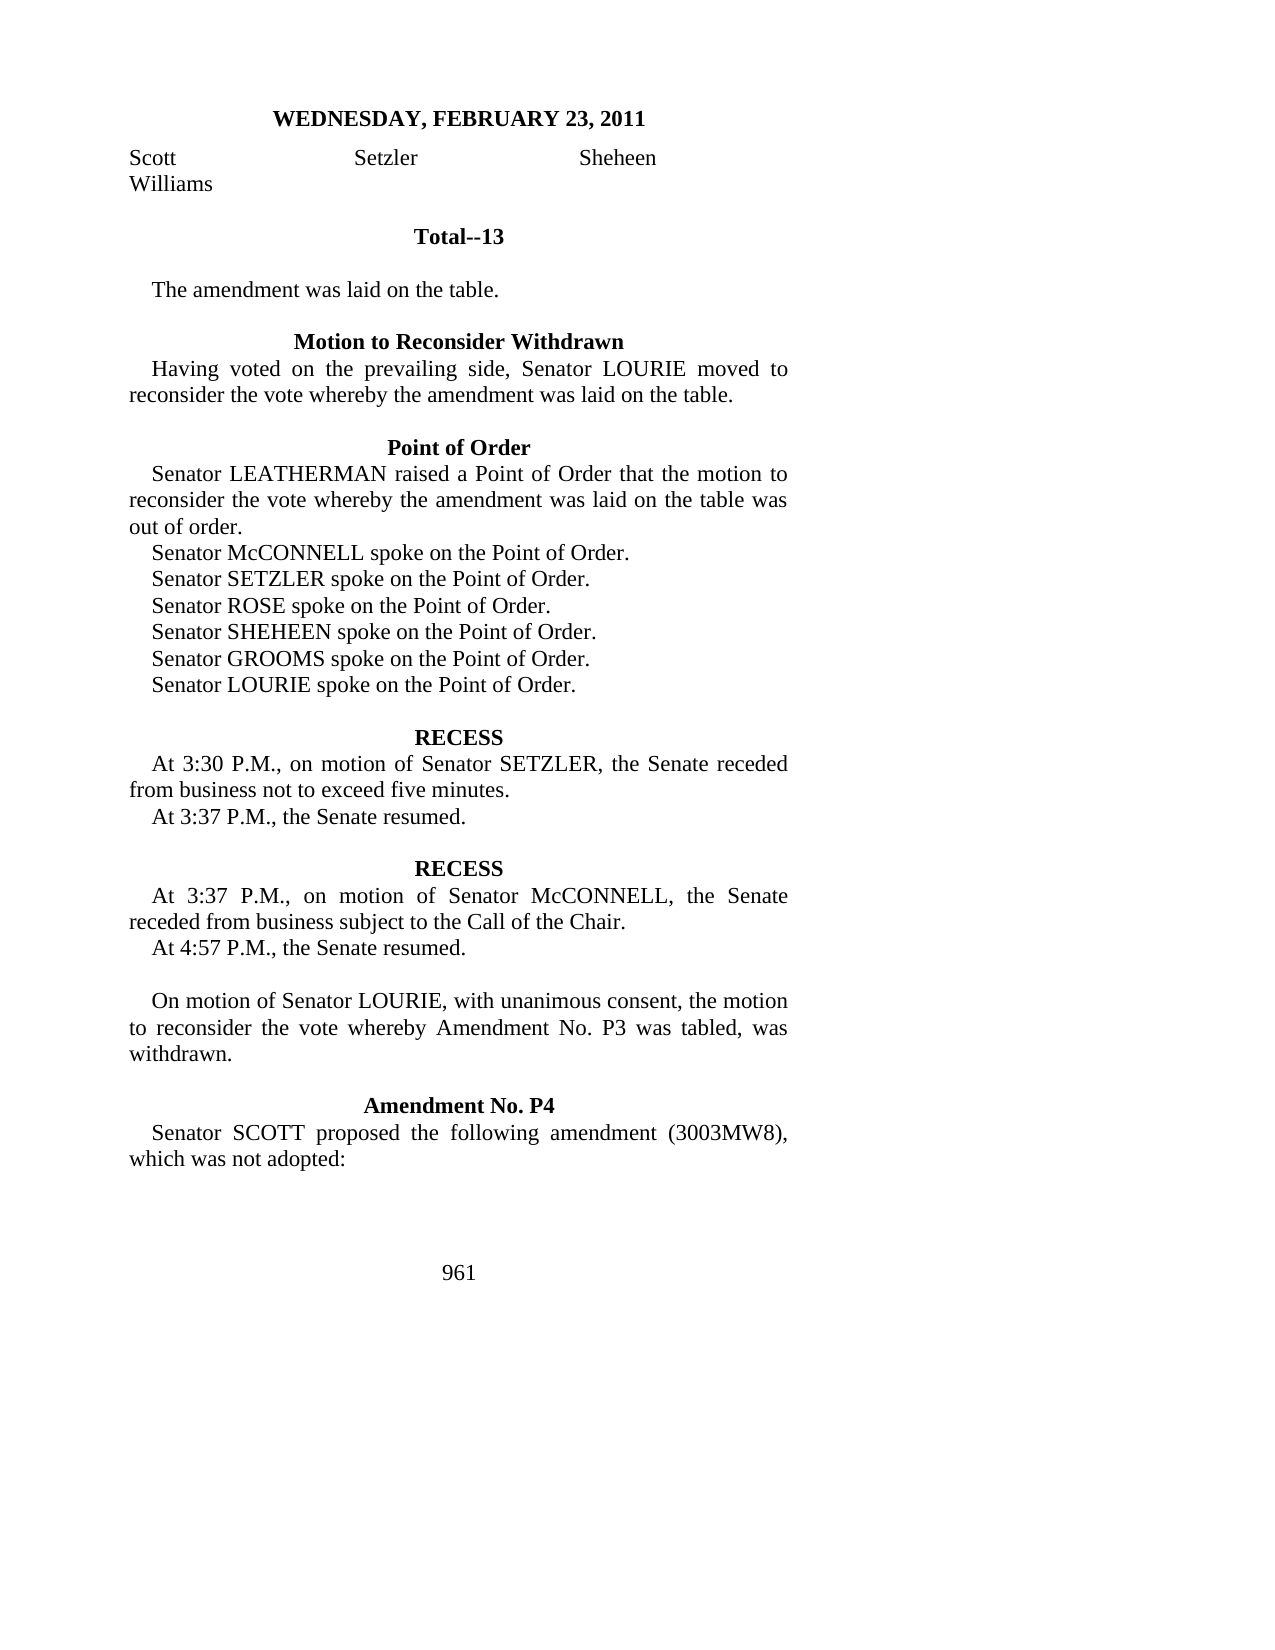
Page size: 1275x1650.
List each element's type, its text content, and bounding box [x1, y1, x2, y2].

text Senator LOURIE spoke on the Point of Order. [129, 671, 789, 697]
text On motion of Senator LOURIE, with unanimous consent, the motion to reconsider the vote whereby Amendment No. P3 was tabled, was withdrawn. [129, 987, 789, 1066]
text Point of Order [129, 434, 789, 460]
text Amendment No. P4 [129, 1093, 789, 1119]
text At 3:37 P.M., on motion of Senator McCONNELL, the Senate receded from business subject to the Call of the Chair. [129, 882, 789, 934]
text Having voted on the prevailing side, Senator LOURIE moved to reconsider the vote whereby the amendment was laid on the table. [129, 355, 789, 407]
text Scott Setzler Sheheen [129, 144, 789, 170]
text Motion to Reconsider Withdrawn [129, 328, 789, 355]
text Senator SCOTT proposed the following amendment (3003MW8), which was not adopted: [129, 1119, 789, 1172]
text RECESS [129, 724, 789, 750]
text Senator SETZLER spoke on the Point of Order. [129, 566, 789, 592]
text At 3:30 P.M., on motion of Senator SETZLER, the Senate receded from business not to exceed five minutes. [129, 750, 789, 803]
text RECESS [129, 855, 789, 882]
text Senator GROOMS spoke on the Point of Order. [129, 644, 789, 671]
text Total--13 [129, 223, 789, 249]
text At 3:37 P.M., the Senate resumed. [129, 803, 789, 829]
text At 4:57 P.M., the Senate resumed. [129, 934, 789, 961]
text Senator LEATHERMAN raised a Point of Order that the motion to reconsider the vote whereby the amendment was laid on the table was out of order. [129, 460, 789, 539]
text Senator ROSE spoke on the Point of Order. [129, 592, 789, 618]
text Senator SHEHEEN spoke on the Point of Order. [129, 618, 789, 644]
text Senator McCONNELL spoke on the Point of Order. [129, 539, 789, 566]
text Williams [129, 170, 789, 197]
text The amendment was laid on the table. [129, 276, 789, 302]
